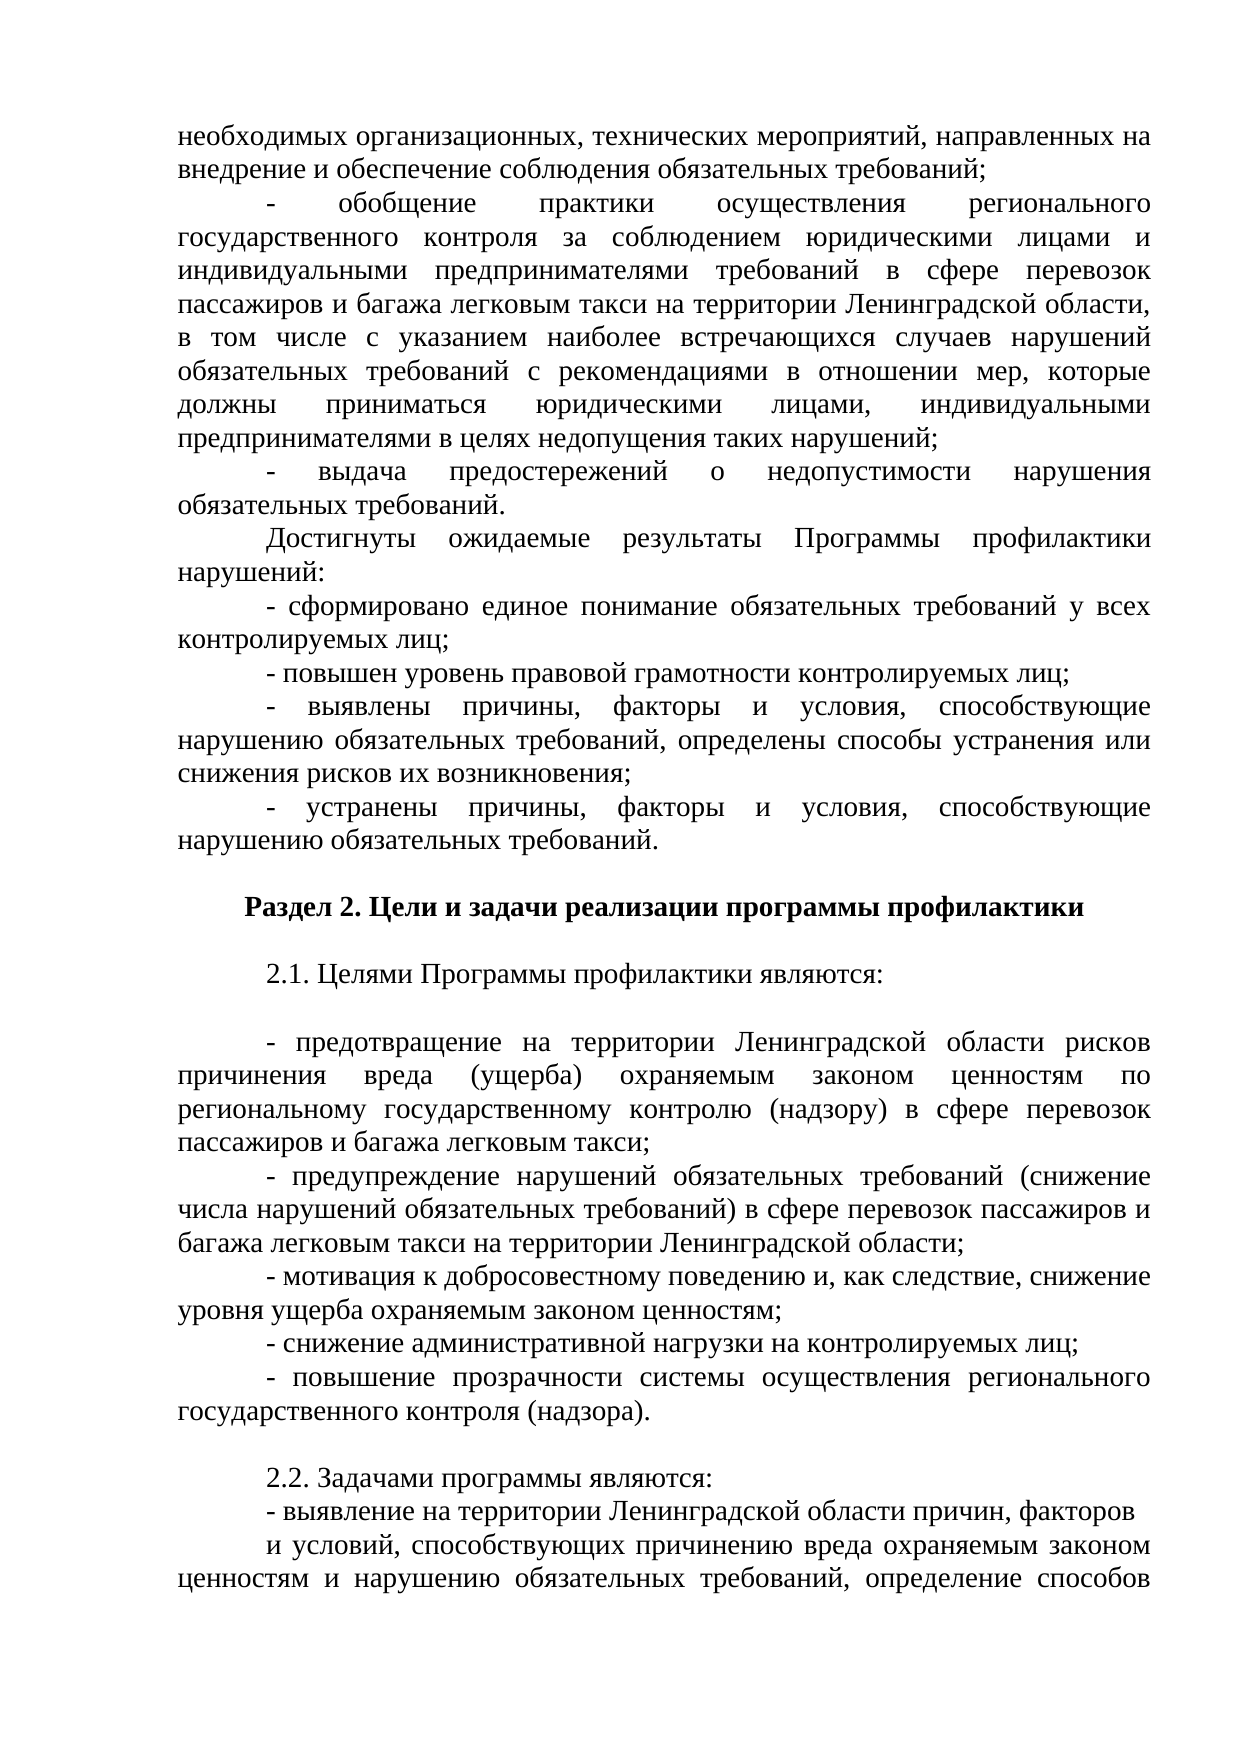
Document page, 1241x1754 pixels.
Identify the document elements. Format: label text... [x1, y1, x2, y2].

text - мотивация к добросовестному поведению и, как следствие, снижение уровня ущерба охраняемым законом ценностям; [177, 1258, 1152, 1326]
text - предупреждение нарушений обязательных требований (снижение числа нарушений обязательных требований) в сфере перевозок пассажиров и багажа легковым такси на территории Ленинградской области; [177, 1158, 1152, 1258]
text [177, 1527, 1152, 1594]
text - повышен уровень правовой грамотности контролируемых лиц; [177, 655, 1152, 688]
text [177, 118, 1152, 185]
text - обобщение практики осуществления регионального государственного контроля за соблюдением юридическими лицами и индивидуальными предпринимателями требований в сфере перевозок пассажиров и багажа легковым такси на территории Ленинградской области, в том числе с указанием наиболее встречающихся случаев нарушений обязательных требований с рекомендациями в отношении мер, которые должны приниматься юридическими лицами, индивидуальными предпринимателями в целях недопущения таких нарушений; [177, 185, 1152, 453]
text - сформировано единое понимание обязательных требований у всех контролируемых лиц; [177, 588, 1152, 655]
text Раздел 2. Цели и задачи реализации программы профилактики [177, 889, 1152, 923]
text - снижение административной нагрузки на контролируемых лиц; [177, 1326, 1152, 1359]
text - устранены причины, факторы и условия, способствующие нарушению обязательных требований. [177, 789, 1152, 856]
text 2.1. Целями Программы профилактики являются: [177, 957, 1152, 990]
text - выявлены причины, факторы и условия, способствующие нарушению обязательных требований, определены способы устранения или снижения рисков их возникновения; [177, 688, 1152, 789]
text - выявление на территории Ленинградской области причин, факторов [177, 1493, 1152, 1527]
text - повышение прозрачности системы осуществления регионального государственного контроля (надзора). [177, 1359, 1152, 1426]
text - предотвращение на территории Ленинградской области рисков причинения вреда (ущерба) охраняемым законом ценностям по региональному государственному контролю (надзору) в сфере перевозок пассажиров и багажа легковым такси; [177, 1024, 1152, 1158]
text Достигнуты ожидаемые результаты Программы профилактики нарушений: [177, 521, 1152, 588]
text 2.2. Задачами программы являются: [177, 1460, 1152, 1493]
text - выдача предостережений о недопустимости нарушения обязательных требований. [177, 453, 1152, 521]
